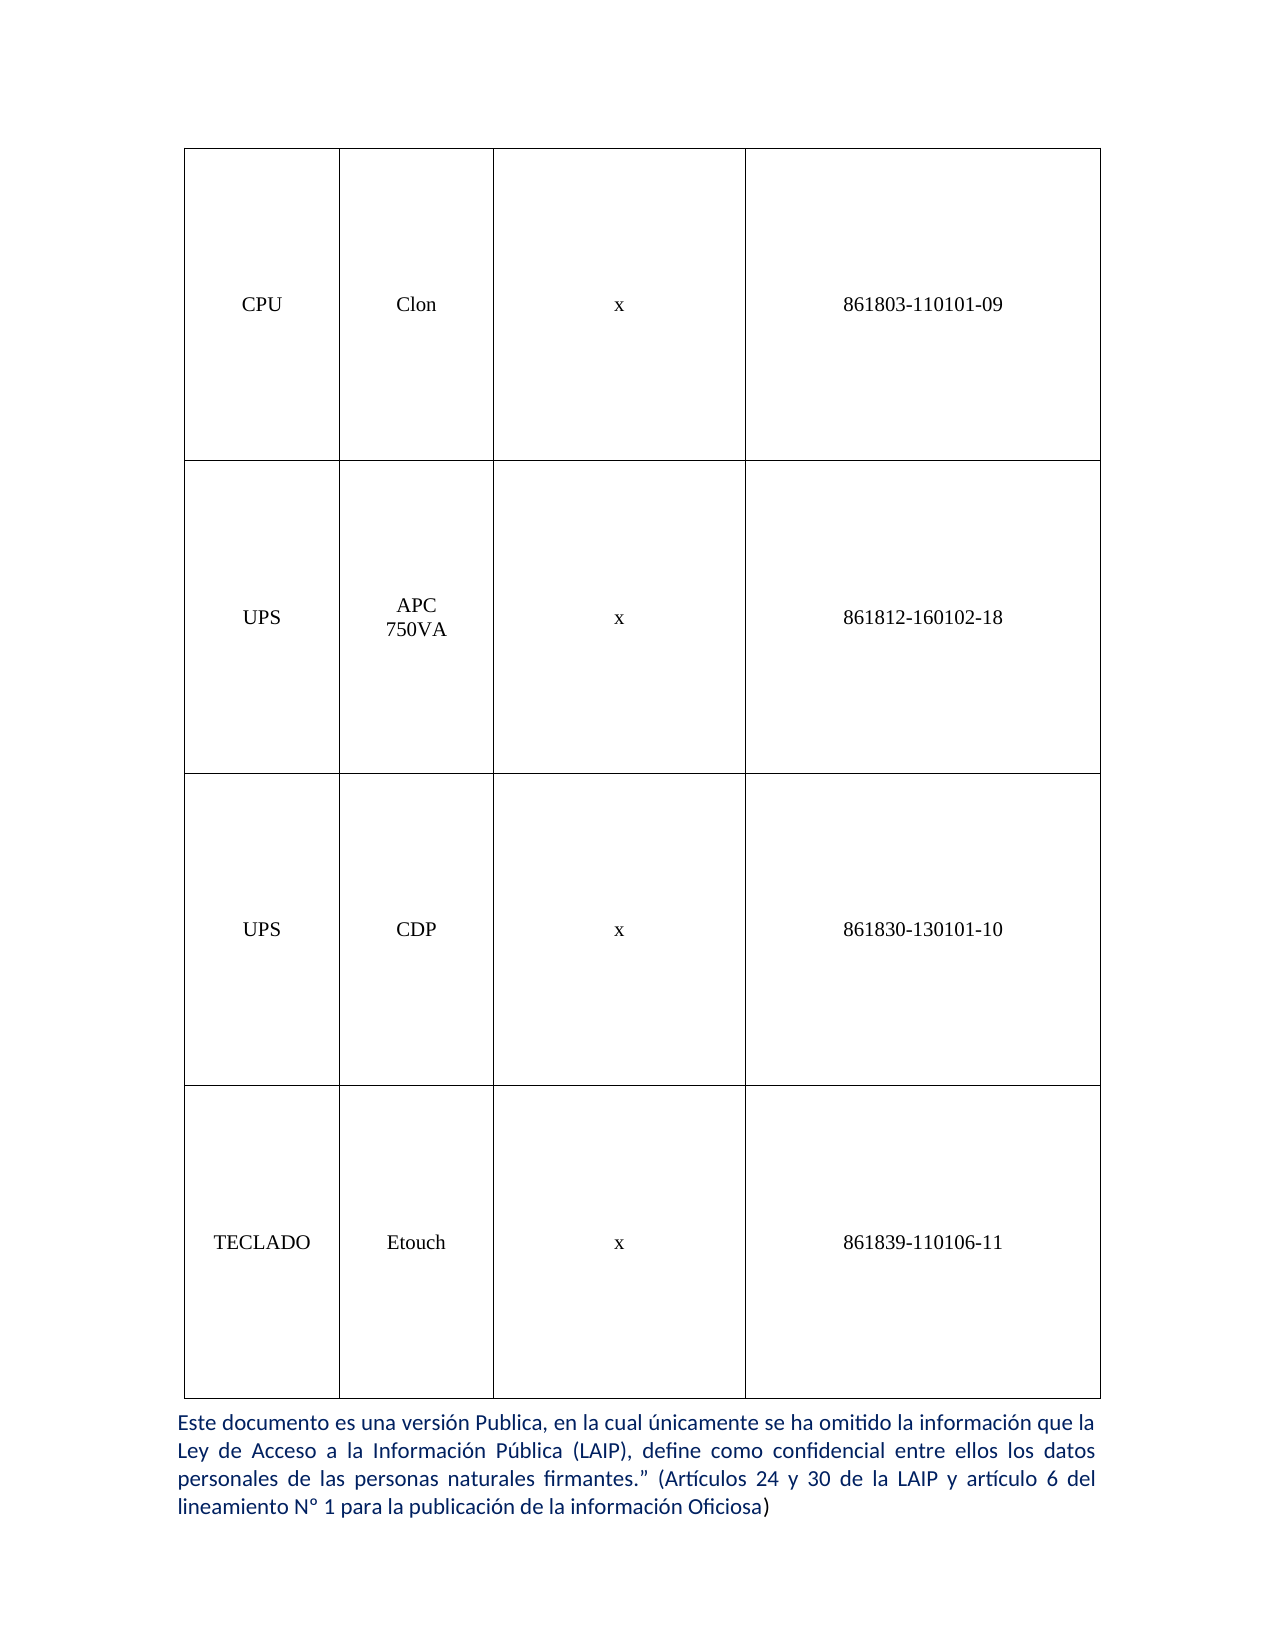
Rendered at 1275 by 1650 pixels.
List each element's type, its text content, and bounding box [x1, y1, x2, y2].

table_cell UPS [185, 774, 339, 1085]
table_cell CPU [185, 149, 339, 460]
table_cell TECLADO [185, 1086, 339, 1398]
table_cell UPS [185, 461, 339, 773]
table_cell 861830-130101-10 [746, 774, 1100, 1085]
table_cell x [494, 774, 745, 1085]
table_cell x [494, 149, 745, 460]
table_cell 861803-110101-09 [746, 149, 1100, 460]
table_cell x [494, 1086, 745, 1398]
table_cell Clon [340, 149, 493, 460]
table_cell CDP [340, 774, 493, 1085]
table_cell Etouch [340, 1086, 493, 1398]
table_cell 861839-110106-11 [746, 1086, 1100, 1398]
table_cell 861812-160102-18 [746, 461, 1100, 773]
table_cell APC 750VA [340, 461, 493, 773]
table_cell x [494, 461, 745, 773]
